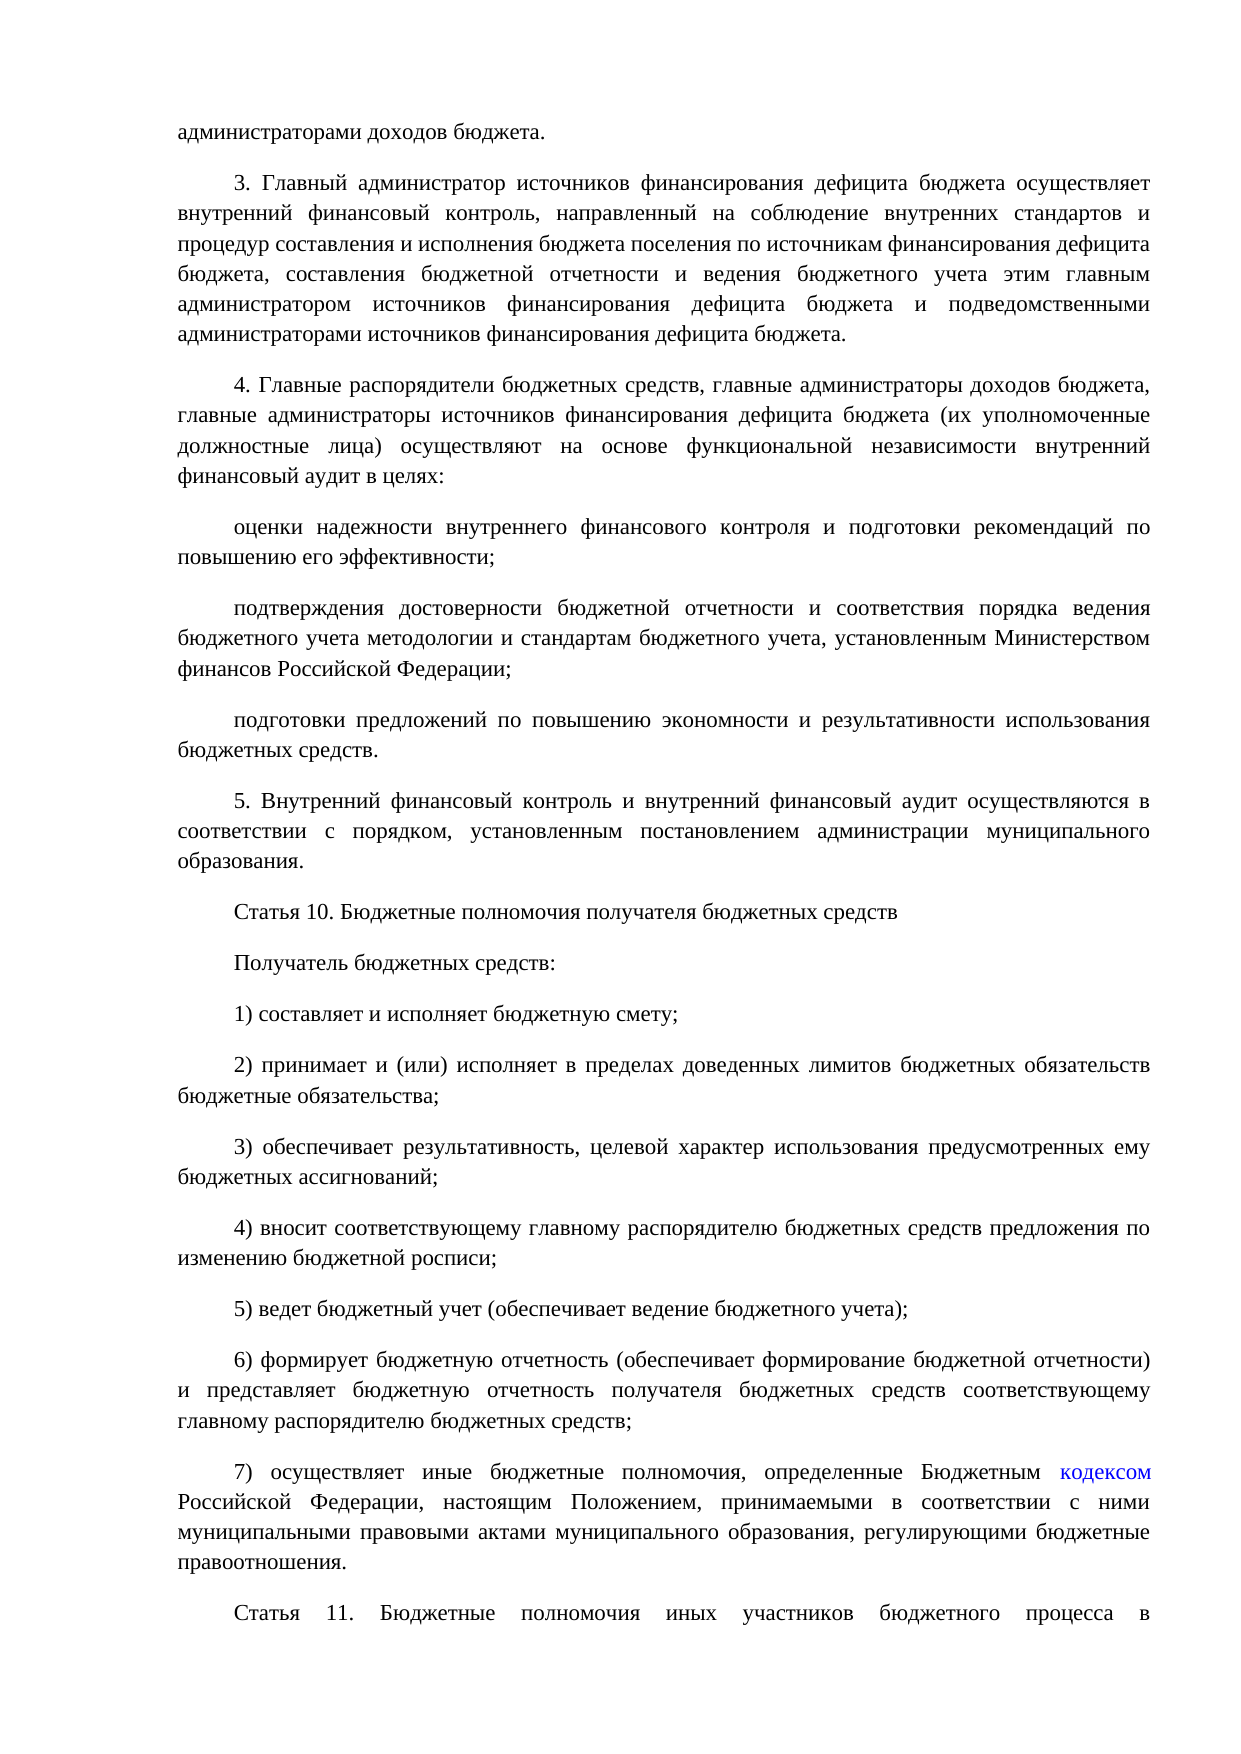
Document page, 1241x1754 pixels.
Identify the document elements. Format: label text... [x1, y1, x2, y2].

text 2) принимает и (или) исполняет в пределах доведенных лимитов бюджетных обязательств бюджетные обязательства; [177, 1051, 1152, 1108]
text 5. Внутренний финансовый контроль и внутренний финансовый аудит осуществляются в соответствии с порядком, установленным постановлением администрации муниципального образования. [177, 787, 1152, 874]
text оценки надежности внутреннего финансового контроля и подготовки рекомендаций по повышению его эффективности; [177, 513, 1152, 569]
text Получатель бюджетных средств: [177, 949, 1152, 976]
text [177, 1599, 1152, 1626]
text подтверждения достоверности бюджетной отчетности и соответствия порядка ведения бюджетного учета методологии и стандартам бюджетного учета, установленным Министерством финансов Российской Федерации; [177, 594, 1152, 681]
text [177, 118, 1152, 144]
text 4. Главные распорядители бюджетных средств, главные администраторы доходов бюджета, главные администраторы источников финансирования дефицита бюджета (их уполномоченные должностные лица) осуществляют на основе функциональной независимости внутренний финансовый аудит в целях: [177, 371, 1152, 488]
text 5) ведет бюджетный учет (обеспечивает ведение бюджетного учета); [177, 1295, 1152, 1322]
text 3) обеспечивает результативность, целевой характер использования предусмотренных ему бюджетных ассигнований; [177, 1133, 1152, 1189]
text 7) осуществляет иные бюджетные полномочия, определенные Бюджетным кодексом Российской Федерации, настоящим Положением, принимаемыми в соответствии с ними муниципальными правовыми актами муниципального образования, регулирующими бюджетные правоотношения. [177, 1458, 1152, 1575]
text 6) формирует бюджетную отчетность (обеспечивает формирование бюджетной отчетности) и представляет бюджетную отчетность получателя бюджетных средств соответствующему главному распорядителю бюджетных средств; [177, 1346, 1152, 1433]
text подготовки предложений по повышению экономности и результативности использования бюджетных средств. [177, 706, 1152, 762]
text 3. Главный администратор источников финансирования дефицита бюджета осуществляет внутренний финансовый контроль, направленный на соблюдение внутренних стандартов и процедур составления и исполнения бюджета поселения по источникам финансирования дефицита бюджета, составления бюджетной отчетности и ведения бюджетного учета этим главным администратором источников финансирования дефицита бюджета и подведомственными администраторами источников финансирования дефицита бюджета. [177, 169, 1152, 347]
text 4) вносит соответствующему главному распорядителю бюджетных средств предложения по изменению бюджетной росписи; [177, 1214, 1152, 1271]
text Статья 10. Бюджетные полномочия получателя бюджетных средств [177, 898, 1152, 925]
text 1) составляет и исполняет бюджетную смету; [177, 1000, 1152, 1027]
